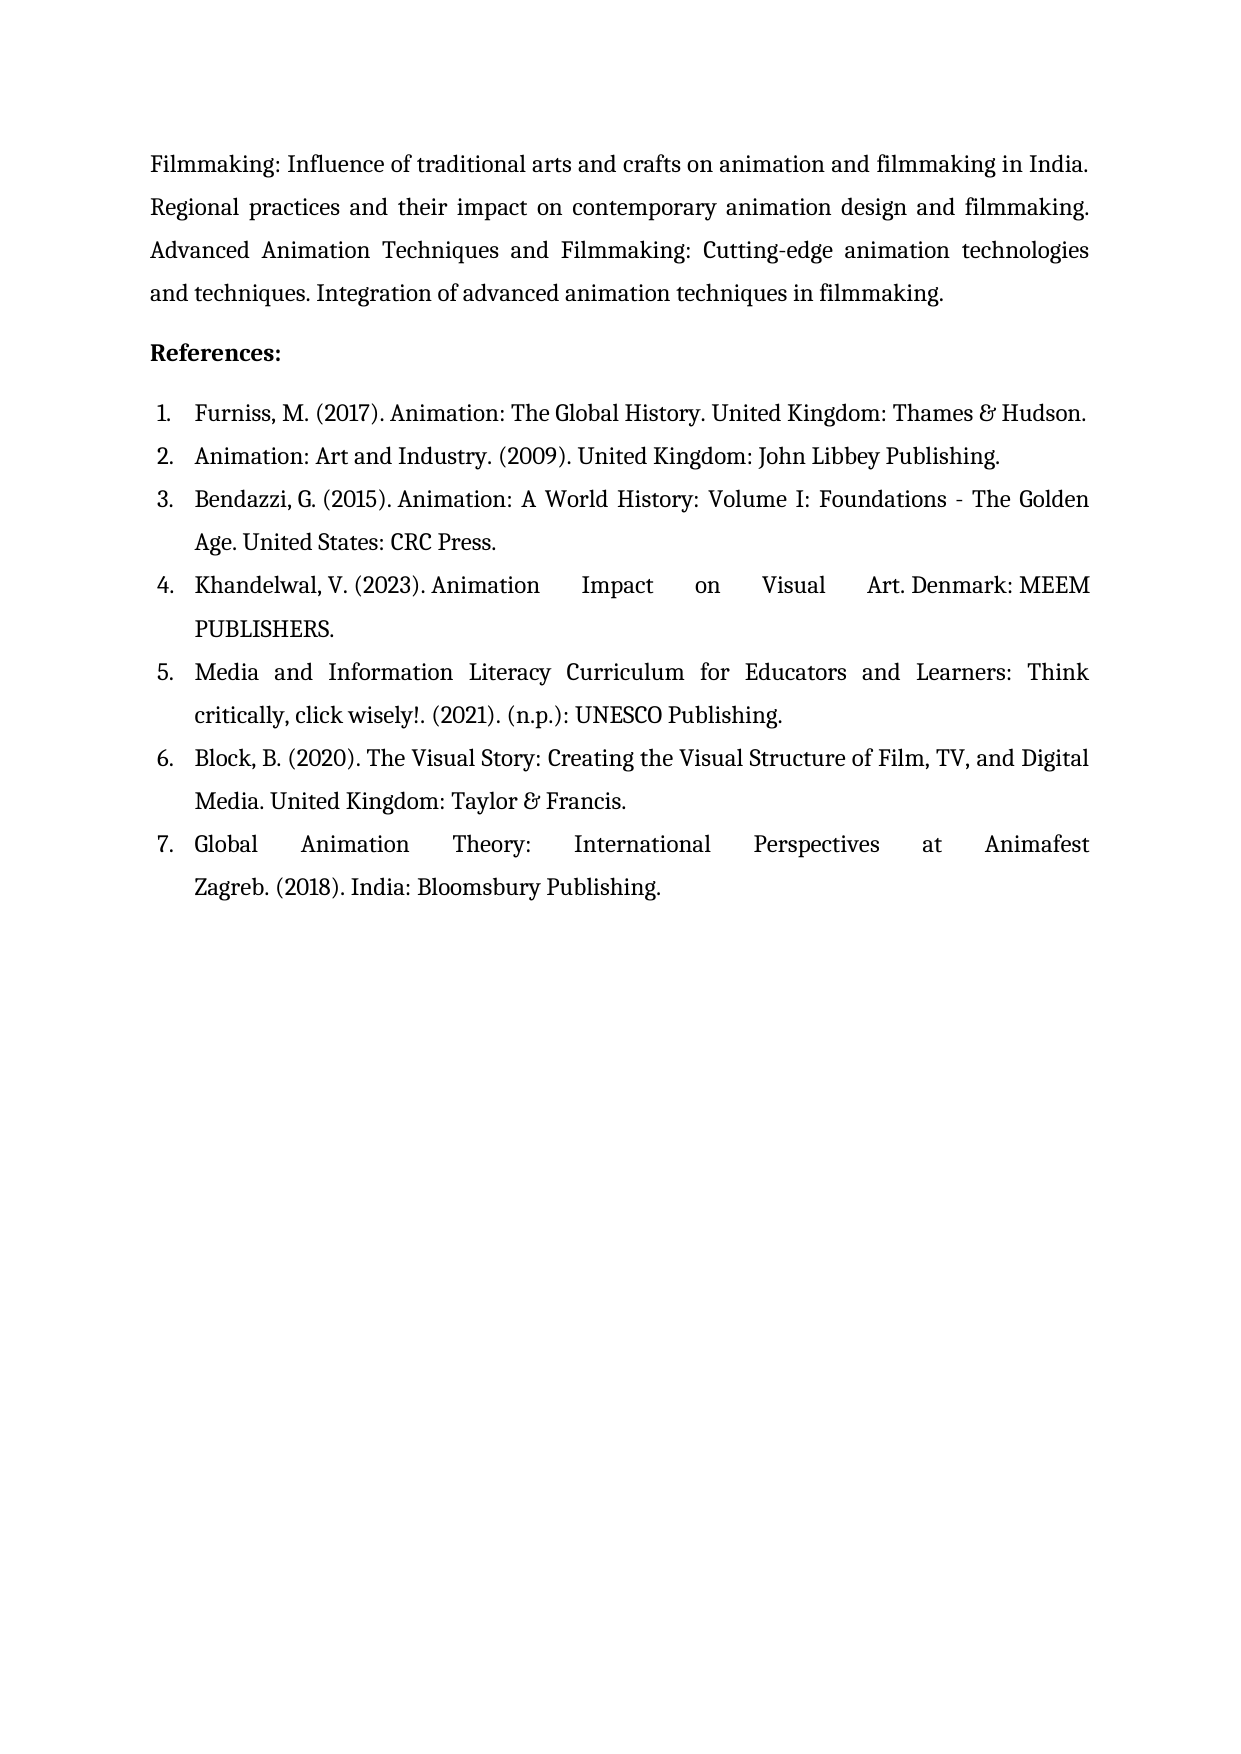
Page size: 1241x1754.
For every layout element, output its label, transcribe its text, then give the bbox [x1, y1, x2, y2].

list Block, B. (2020). The Visual Story: Creating the Visual Structure of Film, TV, and Digital Media. United Kingdom: Taylor & Francis. [157, 744, 1090, 816]
list Global Animation Theory: International Perspectives at Animafest Zagreb. (2018). India: Bloomsbury Publishing. [157, 830, 1090, 902]
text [150, 150, 1090, 308]
list Animation: Art and Industry. (2009). United Kingdom: John Libbey Publishing. [157, 442, 1090, 471]
list Furniss, M. (2017). Animation: The Global History. United Kingdom: Thames & Hudson. [157, 399, 1090, 428]
list Bendazzi, G. (2015). Animation: A World History: Volume I: Foundations - The Golden Age. United States: CRC Press. [157, 485, 1090, 557]
list Media and Information Literacy Curriculum for Educators and Learners: Think critically, click wisely!. (2021). (n.p.): UNESCO Publishing. [157, 658, 1090, 729]
list Khandelwal, V. (2023). Animation Impact on Visual Art. Denmark: MEEM PUBLISHERS. [157, 571, 1090, 643]
text References: [150, 339, 1090, 368]
